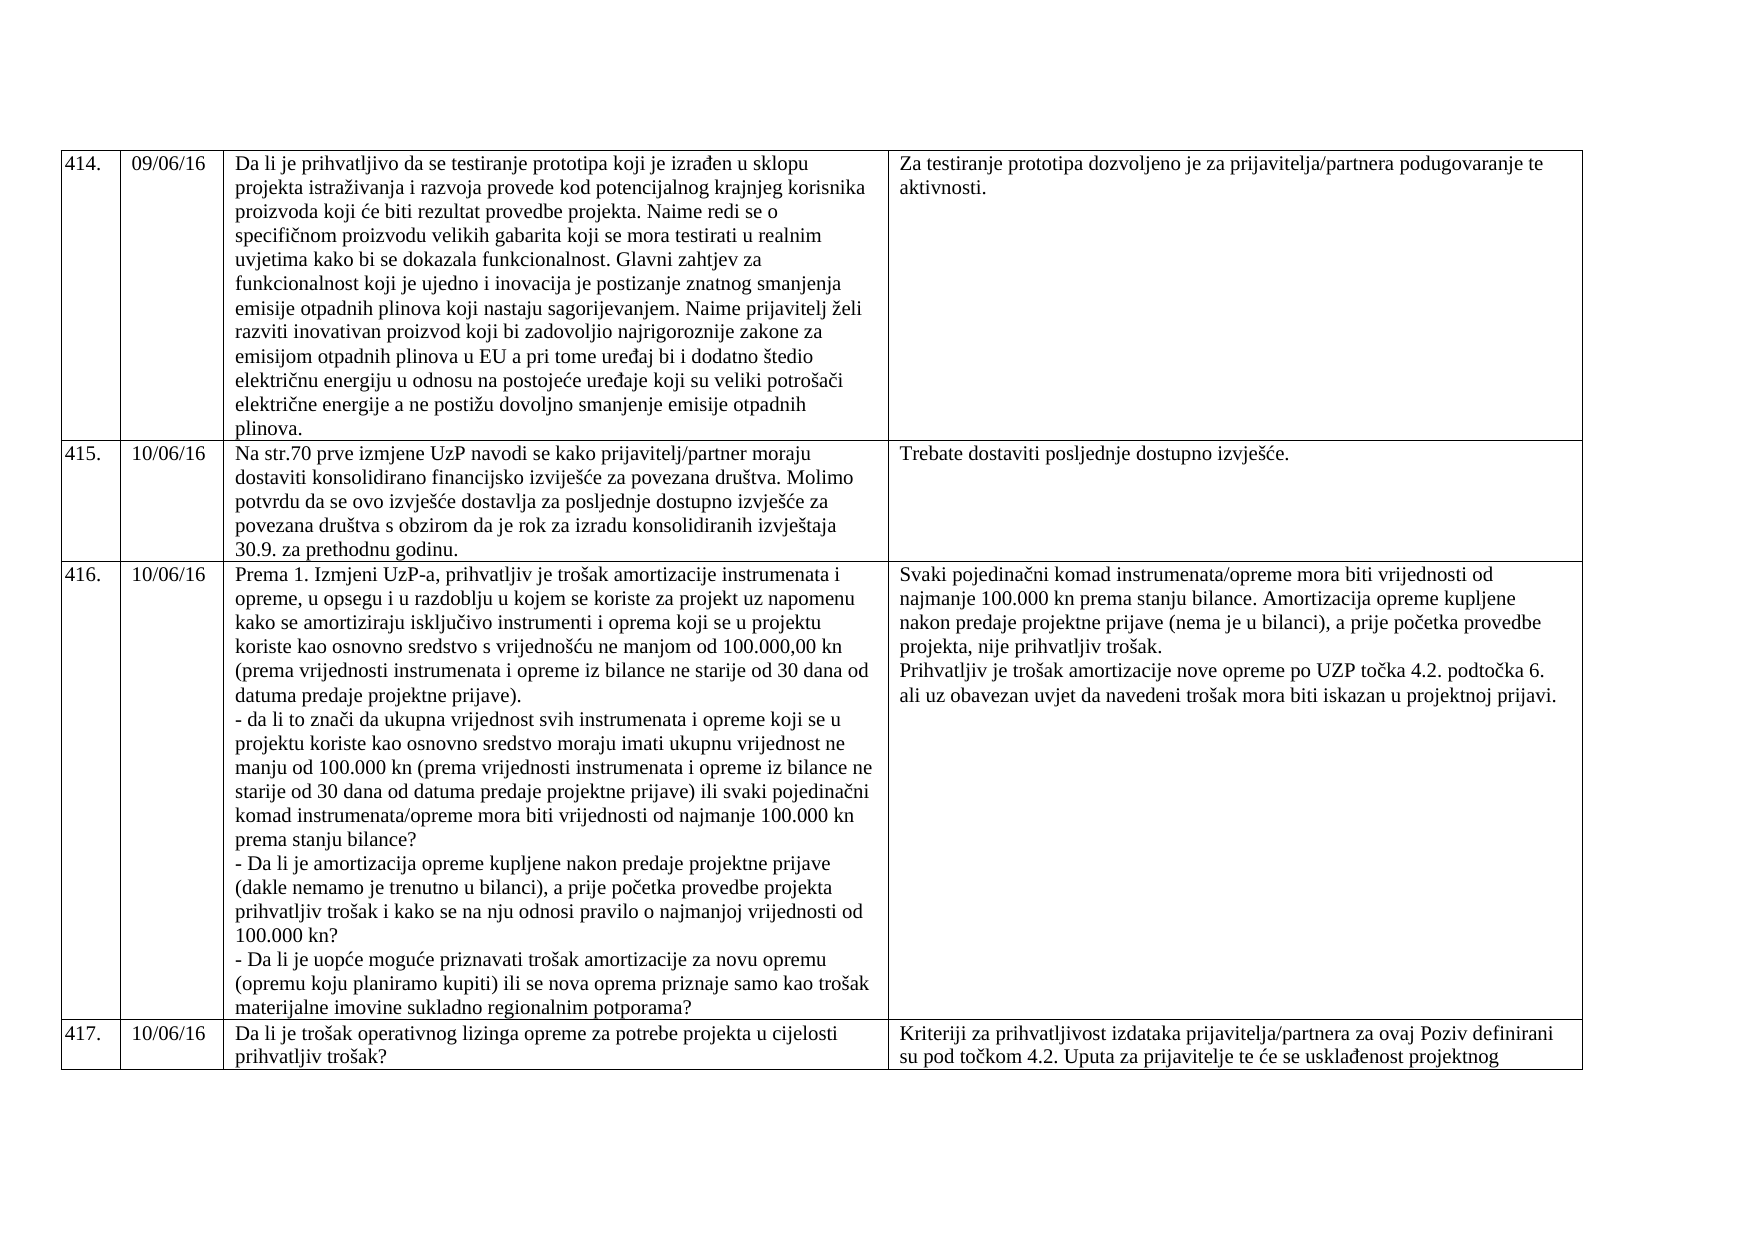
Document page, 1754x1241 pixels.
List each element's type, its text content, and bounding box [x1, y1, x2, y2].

table_cell [62, 151, 120, 440]
table_cell Prema 1. Izmjeni UzP-a, prihvatljiv je trošak amortizacije instrumenata i opreme, u opsegu i u razdoblju u kojem se koriste za projekt uz napomenu kako se amortiziraju isključivo instrumenti i oprema koji se u projektu koriste kao osnovno sredstvo s vrijednošću ne manjom od 100.000,00 kn (prema vrijednosti instrumenata i opreme iz bilance ne starije od 30 dana od datuma predaje projektne prijave). - da li to znači da ukupna vrijednost svih instrumenata i opreme koji se u projektu koriste kao osnovno sredstvo moraju imati ukupnu vrijednost ne manju od 100.000 kn (prema vrijednosti instrumenata i opreme iz bilance ne starije od 30 dana od datuma predaje projektne prijave) ili svaki pojedinačni komad instrumenata/opreme mora biti vrijednosti od najmanje 100.000 kn prema stanju bilance? - Da li je amortizacija opreme kupljene nakon predaje projektne prijave (dakle nemamo je trenutno u bilanci), a prije početka provedbe projekta prihvatljiv trošak i kako se na nju odnosi pravilo o najmanjoj vrijednosti od 100.000 kn? - Da li je uopće moguće priznavati trošak amortizacije za novu opremu (opremu koju planiramo kupiti) ili se nova oprema priznaje samo kao trošak materijalne imovine sukladno regionalnim potporama? [224, 562, 888, 1019]
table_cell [224, 1020, 888, 1068]
table_cell [62, 441, 120, 561]
table_cell 09/06/16 [121, 151, 223, 440]
table_cell [62, 1020, 120, 1068]
table_cell Svaki pojedinačni komad instrumenata/opreme mora biti vrijednosti od najmanje 100.000 kn prema stanju bilance. Amortizacija opreme kupljene nakon predaje projektne prijave (nema je u bilanci), a prije početka provedbe projekta, nije prihvatljiv trošak. Prihvatljiv je trošak amortizacije nove opreme po UZP točka 4.2. podtočka 6. ali uz obavezan uvjet da navedeni trošak mora biti iskazan u projektnoj prijavi. [889, 562, 1582, 1019]
table_cell [62, 562, 120, 1019]
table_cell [889, 1020, 1582, 1068]
table_cell 10/06/16 [121, 441, 223, 561]
table_cell 10/06/16 [121, 1020, 223, 1068]
table_cell 10/06/16 [121, 562, 223, 1019]
table_cell Trebate dostaviti posljednje dostupno izvješće. [889, 441, 1582, 561]
table_cell Na str.70 prve izmjene UzP navodi se kako prijavitelj/partner moraju dostaviti konsolidirano financijsko izviješće za povezana društva. Molimo potvrdu da se ovo izvješće dostavlja za posljednje dostupno izvješće za povezana društva s obzirom da je rok za izradu konsolidiranih izvještaja 30.9. za prethodnu godinu. [224, 441, 888, 561]
table_cell Za testiranje prototipa dozvoljeno je za prijavitelja/partnera podugovaranje te aktivnosti. [889, 151, 1582, 440]
table_cell Da li je prihvatljivo da se testiranje prototipa koji je izrađen u sklopu projekta istraživanja i razvoja provede kod potencijalnog krajnjeg korisnika proizvoda koji će biti rezultat provedbe projekta. Naime redi se o specifičnom proizvodu velikih gabarita koji se mora testirati u realnim uvjetima kako bi se dokazala funkcionalnost. Glavni zahtjev za funkcionalnost koji je ujedno i inovacija je postizanje znatnog smanjenja emisije otpadnih plinova koji nastaju sagorijevanjem. Naime prijavitelj želi razviti inovativan proizvod koji bi zadovoljio najrigoroznije zakone za emisijom otpadnih plinova u EU a pri tome uređaj bi i dodatno štedio električnu energiju u odnosu na postojeće uređaje koji su veliki potrošači električne energije a ne postižu dovoljno smanjenje emisije otpadnih plinova. [224, 151, 888, 440]
